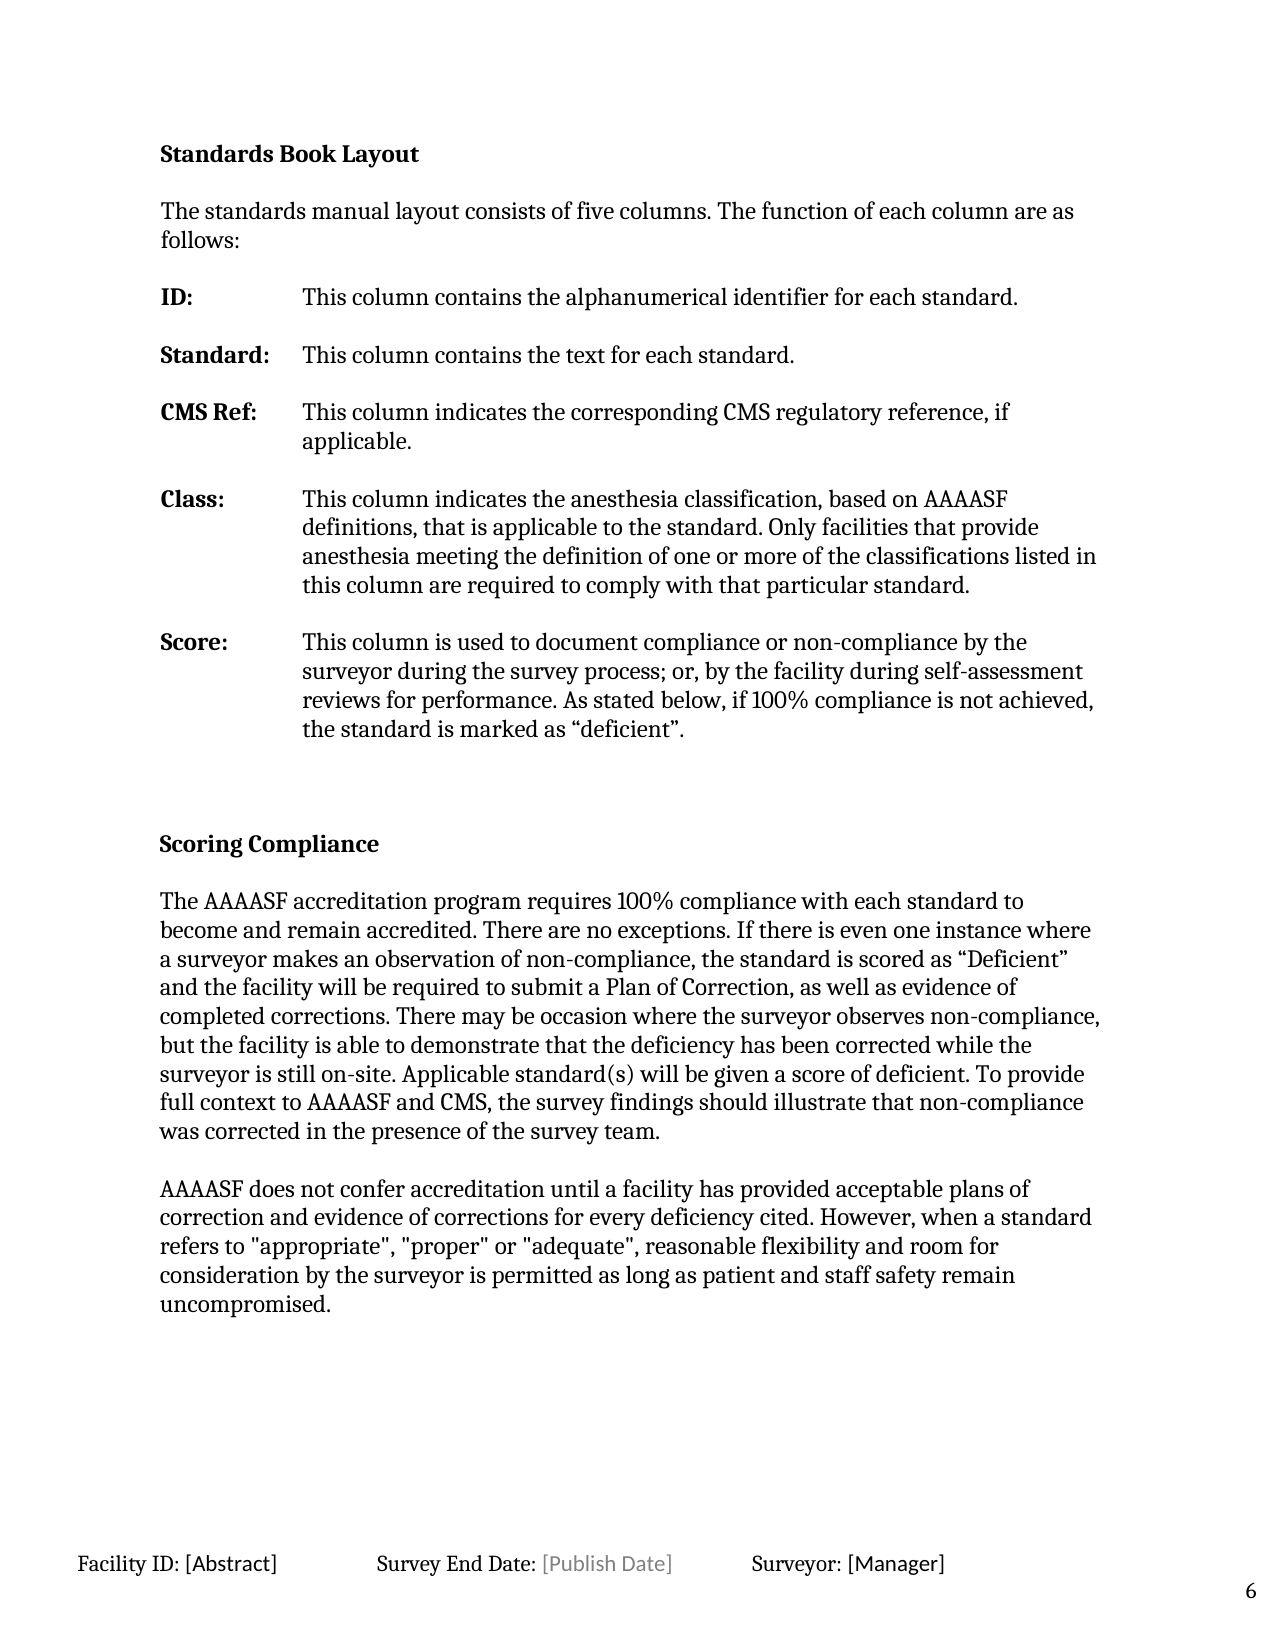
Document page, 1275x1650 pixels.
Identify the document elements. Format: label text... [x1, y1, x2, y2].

text Class: This column indicates the anesthesia classification, based on AAAASF definitions, that is applicable to the standard. Only facilities that provide anesthesia meeting the definition of one or more of the classifications listed in this column are required to comply with that particular standard. [161, 484, 1111, 599]
text The AAAASF accreditation program requires 100% compliance with each standard to become and remain accredited. There are no exceptions. If there is even one instance where a surveyor makes an observation of non-compliance, the standard is scored as “Deficient” and the facility will be required to submit a Plan of Correction, as well as evidence of completed corrections. There may be occasion where the surveyor observes non-compliance, but the facility is able to demonstrate that the deficiency has been corrected while the surveyor is still on-site. Applicable standard(s) will be given a score of deficient. To provide full context to AAAASF and CMS, the survey findings should illustrate that non-compliance was corrected in the presence of the survey team. [159, 887, 1107, 1146]
text Scoring Compliance [159, 829, 1107, 858]
text The standards manual layout consists of five columns. The function of each column are as follows: [161, 197, 1111, 254]
text Standard: This column contains the text for each standard. [161, 341, 1111, 369]
text CMS Ref: This column indicates the corresponding CMS regulatory reference, if applicable. [161, 398, 1111, 456]
text ID: This column contains the alphanumerical identifier for each standard. [161, 283, 1111, 312]
text AAAASF does not confer accreditation until a facility has provided acceptable plans of correction and evidence of corrections for every deficiency cited. However, when a standard refers to "appropriate", "proper" or "adequate", reasonable flexibility and room for consideration by the surveyor is permitted as long as patient and staff safety remain uncompromised. [159, 1174, 1107, 1318]
text Standards Book Layout [161, 139, 1111, 168]
text Score: This column is used to document compliance or non-compliance by the surveyor during the survey process; or, by the facility during self-assessment reviews for performance. As stated below, if 100% compliance is not achieved, the standard is marked as “deficient”. [161, 628, 1111, 743]
